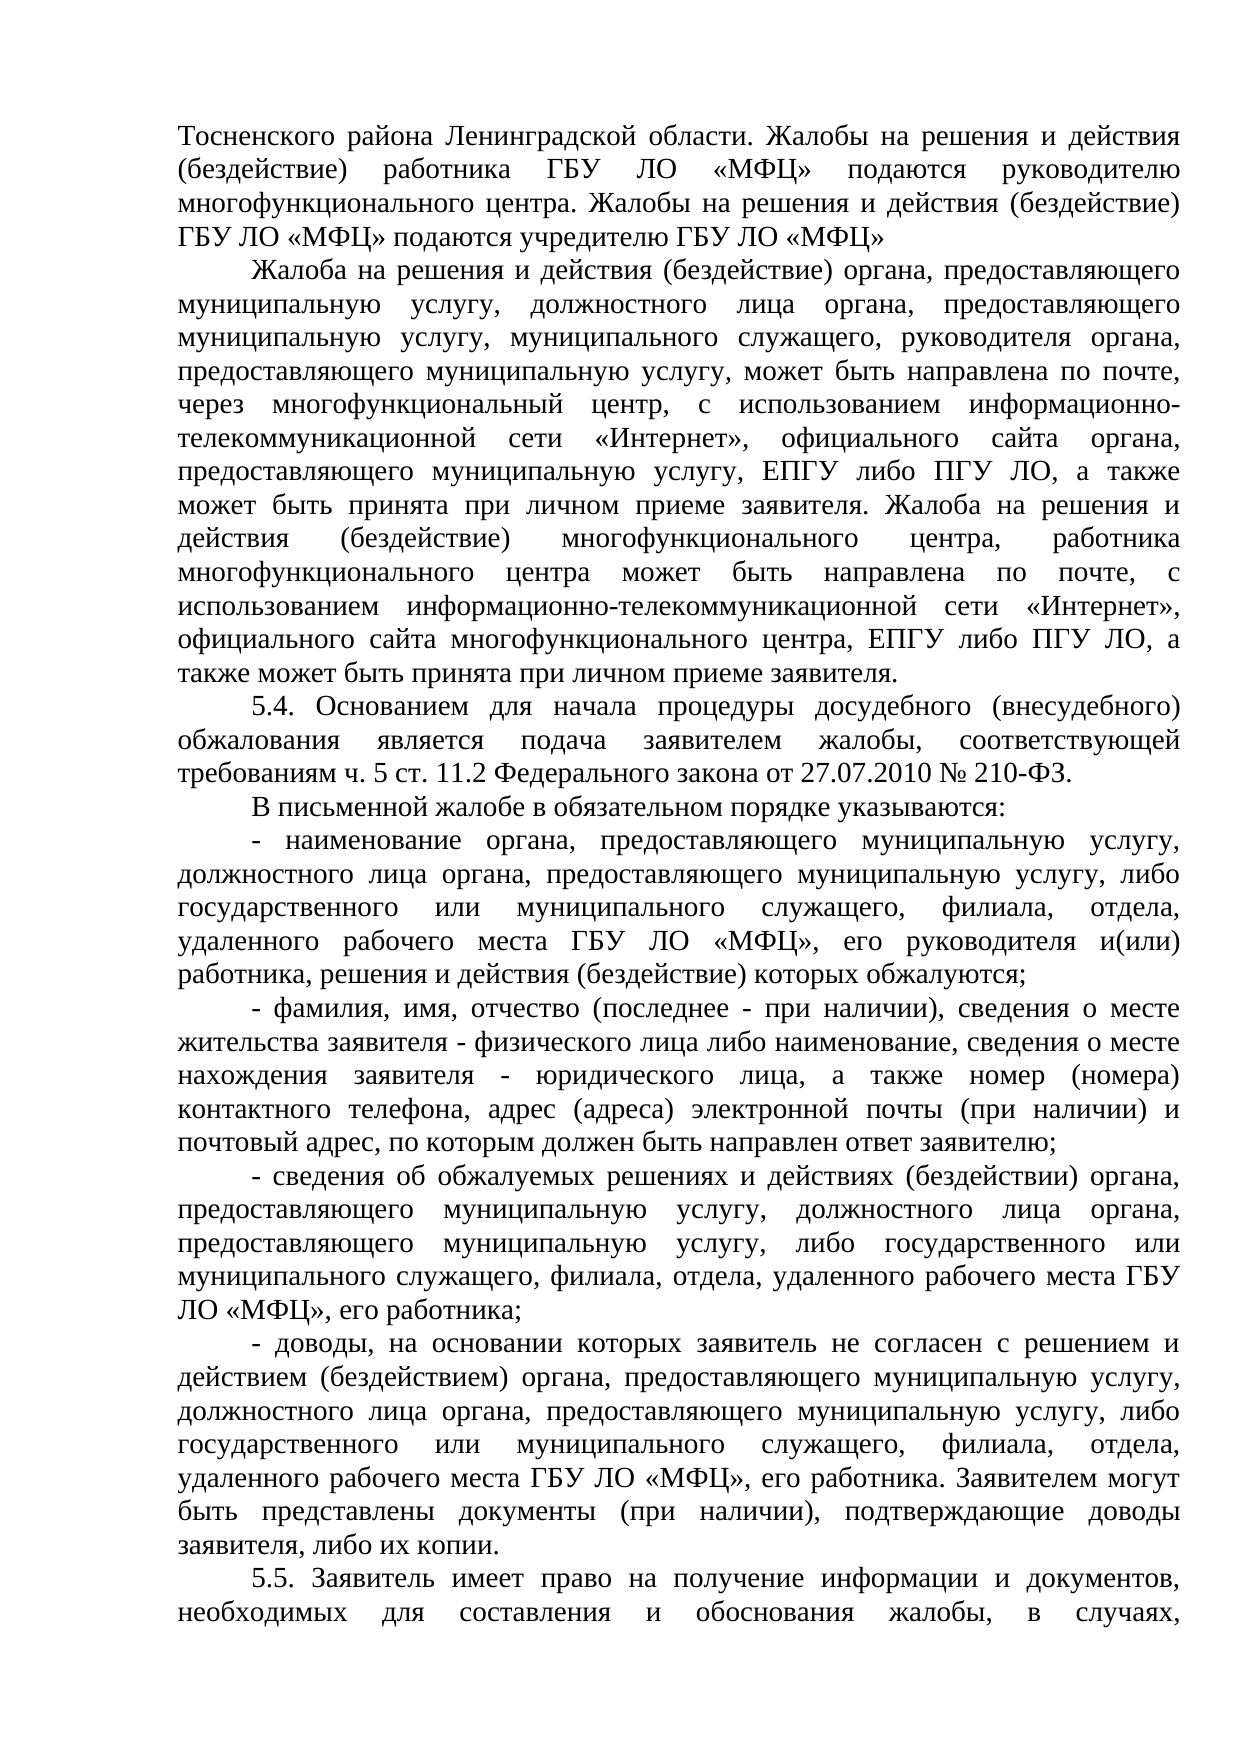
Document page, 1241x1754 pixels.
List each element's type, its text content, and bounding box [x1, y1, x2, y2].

text - наименование органа, предоставляющего муниципальную услугу, должностного лица органа, предоставляющего муниципальную услугу, либо государственного или муниципального служащего, филиала, отдела, удаленного рабочего места ГБУ ЛО «МФЦ», его руководителя и(или) работника, решения и действия (бездействие) которых обжалуются; [177, 822, 1181, 990]
text В письменной жалобе в обязательном порядке указываются: [177, 789, 1181, 822]
text 5.4. Основанием для начала процедуры досудебного (внесудебного) обжалования является подача заявителем жалобы, соответствующей требованиям ч. 5 ст. 11.2 Федерального закона от 27.07.2010 № 210-ФЗ. [177, 688, 1181, 789]
text - фамилия, имя, отчество (последнее - при наличии), сведения о месте жительства заявителя - физического лица либо наименование, сведения о месте нахождения заявителя - юридического лица, а также номер (номера) контактного телефона, адрес (адреса) электронной почты (при наличии) и почтовый адрес, по которым должен быть направлен ответ заявителю; [177, 990, 1181, 1158]
text - сведения об обжалуемых решениях и действиях (бездействии) органа, предоставляющего муниципальную услугу, должностного лица органа, предоставляющего муниципальную услугу, либо государственного или муниципального служащего, филиала, отдела, удаленного рабочего места ГБУ ЛО «МФЦ», его работника; [177, 1158, 1181, 1326]
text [177, 1560, 1181, 1627]
text - доводы, на основании которых заявитель не согласен с решением и действием (бездействием) органа, предоставляющего муниципальную услугу, должностного лица органа, предоставляющего муниципальную услугу, либо государственного или муниципального служащего, филиала, отдела, удаленного рабочего места ГБУ ЛО «МФЦ», его работника. Заявителем могут быть представлены документы (при наличии), подтверждающие доводы заявителя, либо их копии. [177, 1326, 1181, 1560]
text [177, 118, 1181, 252]
text Жалоба на решения и действия (бездействие) органа, предоставляющего муниципальную услугу, должностного лица органа, предоставляющего муниципальную услугу, муниципального служащего, руководителя органа, предоставляющего муниципальную услугу, может быть направлена по почте, через многофункциональный центр, с использованием информационно-телекоммуникационной сети «Интернет», официального сайта органа, предоставляющего муниципальную услугу, ЕПГУ либо ПГУ ЛО, а также может быть принята при личном приеме заявителя. Жалоба на решения и действия (бездействие) многофункционального центра, работника многофункционального центра может быть направлена по почте, с использованием информационно-телекоммуникационной сети «Интернет», официального сайта многофункционального центра, ЕПГУ либо ПГУ ЛО, а также может быть принята при личном приеме заявителя. [177, 252, 1181, 688]
